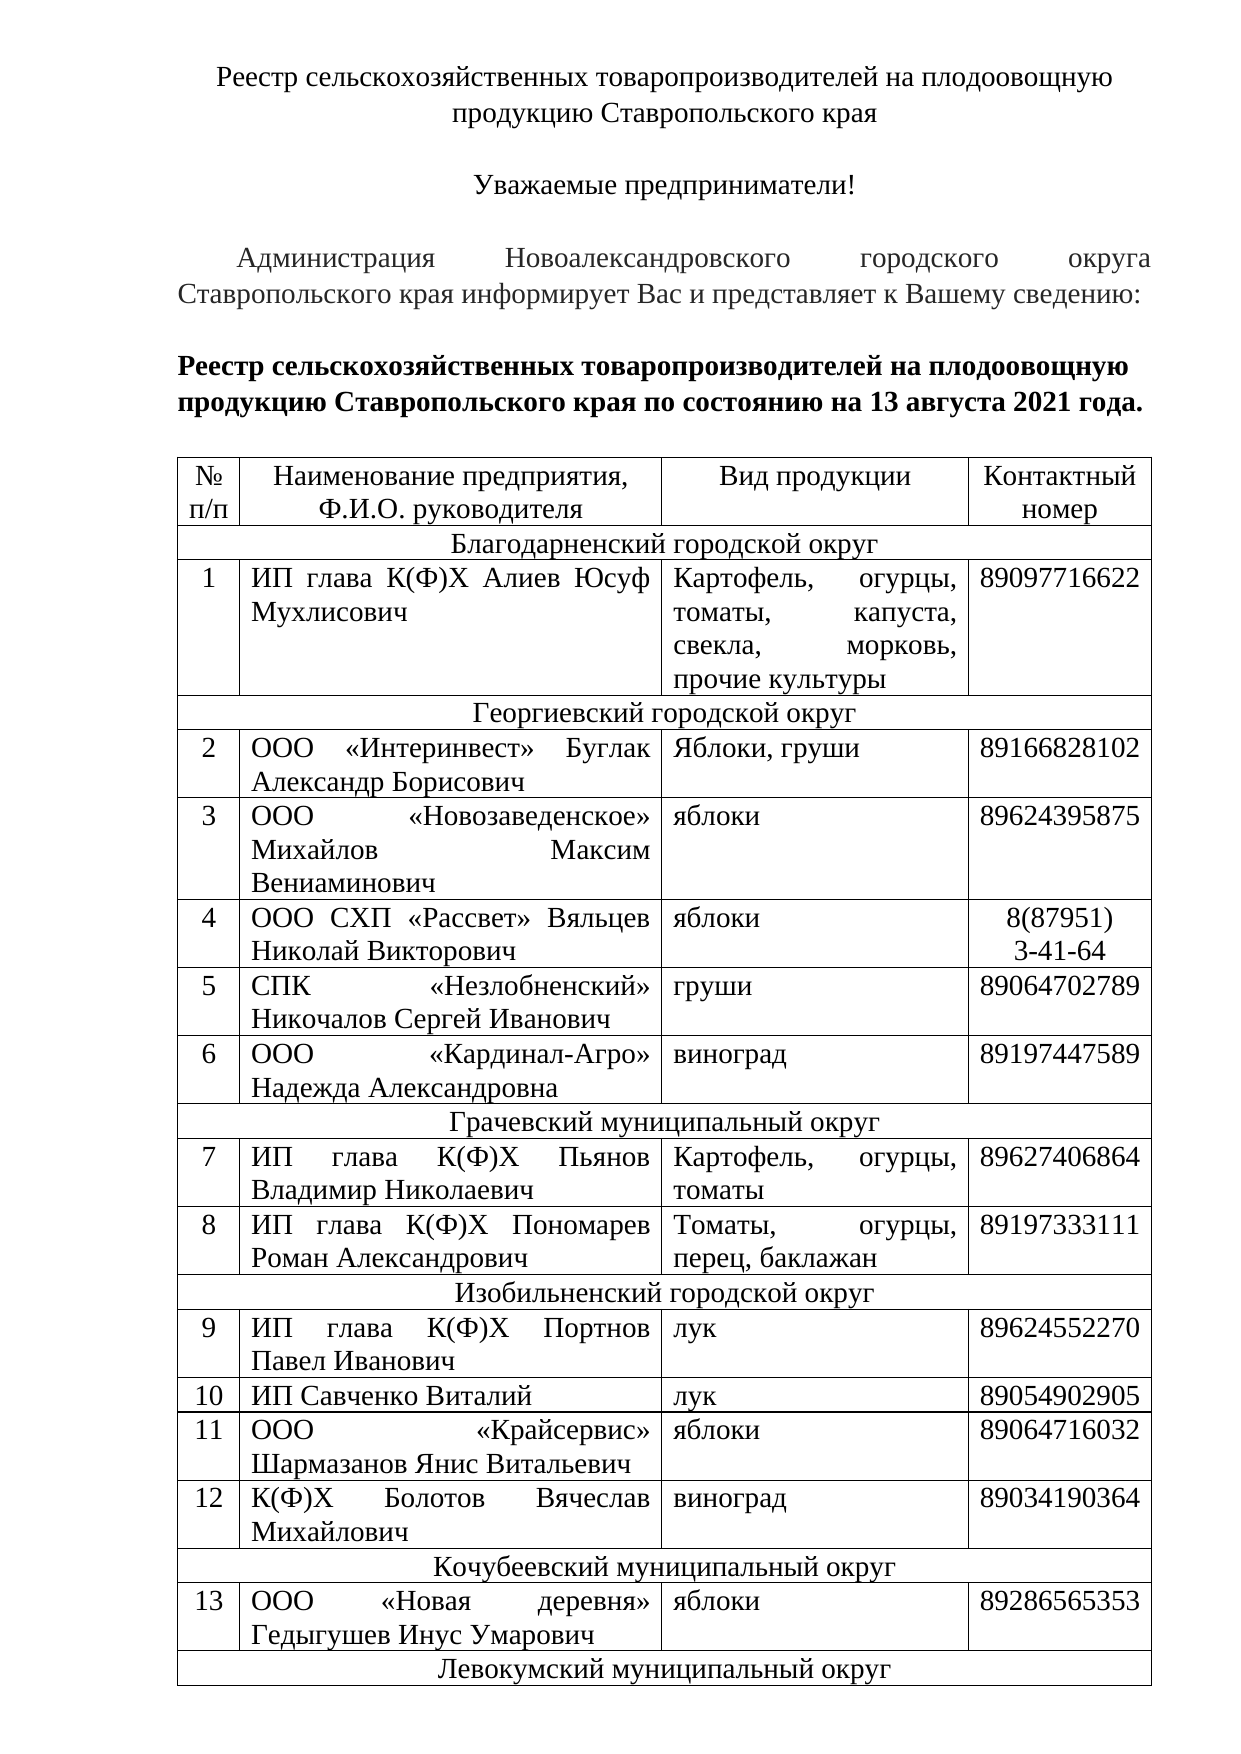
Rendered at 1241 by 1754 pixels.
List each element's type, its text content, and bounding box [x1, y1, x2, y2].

table_cell 6 [178, 1036, 239, 1103]
table_cell яблоки [662, 900, 968, 967]
table_cell ИП глава К(Ф)Х Алиев Юсуф Мухлисович [240, 560, 661, 694]
table_cell груши [662, 968, 968, 1035]
table_cell Кочубеевский муниципальный округ [178, 1549, 1151, 1582]
table_cell 10 [178, 1378, 239, 1411]
table_cell яблоки [662, 1413, 968, 1479]
table_cell Благодарненский городской округ [178, 526, 1151, 559]
table_cell Изобильненский городской округ [178, 1275, 1151, 1309]
table_cell ИП глава К(Ф)Х Пьянов Владимир Николаевич [240, 1139, 661, 1206]
table_cell 89286565353 [969, 1583, 1151, 1650]
table_cell 4 [178, 900, 239, 967]
table_cell лук [662, 1310, 968, 1377]
table_cell ООО «Крайсервис» Шармазанов Янис Витальевич [240, 1413, 661, 1479]
table_cell 89627406864 [969, 1139, 1151, 1206]
table_cell ИП глава К(Ф)Х Портнов Павел Иванович [240, 1310, 661, 1377]
table_cell 1 [178, 560, 239, 694]
table_cell Грачевский муниципальный округ [178, 1104, 1151, 1138]
table_header Вид продукции [662, 458, 968, 525]
table_cell 3 [178, 798, 239, 899]
table_cell ООО «Интеринвест» Буглак Александр Борисович [240, 730, 661, 797]
table_cell 89624552270 [969, 1310, 1151, 1377]
table_cell виноград [662, 1481, 968, 1548]
table_header № п/п [178, 458, 239, 525]
table_cell ООО «Кардинал-Агро» Надежда Александровна [240, 1036, 661, 1103]
table_cell ООО «Новозаведенское» Михайлов Максим Вениаминович [240, 798, 661, 899]
table_cell Томаты, огурцы, перец, баклажан [662, 1207, 968, 1274]
text Реестр сельскохозяйственных товаропроизводителей на плодоовощную продукцию Ставропольского края по состоянию на 13 августа 2021 года. [177, 348, 1152, 418]
table_cell 89624395875 [969, 798, 1151, 899]
table_cell 9 [178, 1310, 239, 1377]
table_cell К(Ф)Х Болотов Вячеслав Михайлович [240, 1481, 661, 1548]
table_cell Георгиевский городской округ [178, 696, 1151, 729]
table_cell 89166828102 [969, 730, 1151, 797]
table_cell 5 [178, 968, 239, 1035]
text Уважаемые предприниматели! [177, 167, 1152, 201]
table_header Наименование предприятия, Ф.И.О. руководителя [240, 458, 661, 525]
table_cell ООО «Новая деревня» Гедыгушев Инус Умарович [240, 1583, 661, 1650]
table_cell ИП глава К(Ф)Х Пономарев Роман Александрович [240, 1207, 661, 1274]
text Реестр сельскохозяйственных товаропроизводителей на плодоовощную [177, 59, 1152, 93]
table_cell 12 [178, 1481, 239, 1548]
table_cell 89064702789 [969, 968, 1151, 1035]
table_cell 89197447589 [969, 1036, 1151, 1103]
table_cell 7 [178, 1139, 239, 1206]
table_cell 8(87951) 3-41-64 [969, 900, 1151, 967]
table_cell 89197333111 [969, 1207, 1151, 1274]
table_cell Картофель, огурцы, томаты, капуста, свекла, морковь, прочие культуры [662, 560, 968, 694]
table_cell 8 [178, 1207, 239, 1274]
table_cell виноград [662, 1036, 968, 1103]
table_cell СПК «Незлобненский» Никочалов Сергей Иванович [240, 968, 661, 1035]
table_cell лук [662, 1378, 968, 1411]
table_cell 13 [178, 1583, 239, 1650]
table_cell яблоки [662, 1583, 968, 1650]
table_cell ООО СХП «Рассвет» Вяльцев Николай Викторович [240, 900, 661, 967]
table_cell ИП Савченко Виталий [240, 1378, 661, 1411]
table_cell 89054902905 [969, 1378, 1151, 1411]
table_cell 89034190364 [969, 1481, 1151, 1548]
table_header Контактный номер [969, 458, 1151, 525]
table_cell 2 [178, 730, 239, 797]
table_cell Яблоки, груши [662, 730, 968, 797]
text продукцию Ставропольского края [177, 95, 1152, 129]
table_cell яблоки [662, 798, 968, 899]
table_cell 11 [178, 1413, 239, 1479]
table_cell 89064716032 [969, 1413, 1151, 1479]
text Администрация Новоалександровского городского округа Ставропольского края информирует Вас и представляет к Вашему сведению: [177, 240, 1152, 309]
table_cell 89097716622 [969, 560, 1151, 694]
table_cell Картофель, огурцы, томаты [662, 1139, 968, 1206]
table_cell Левокумский муниципальный округ [178, 1651, 1151, 1685]
